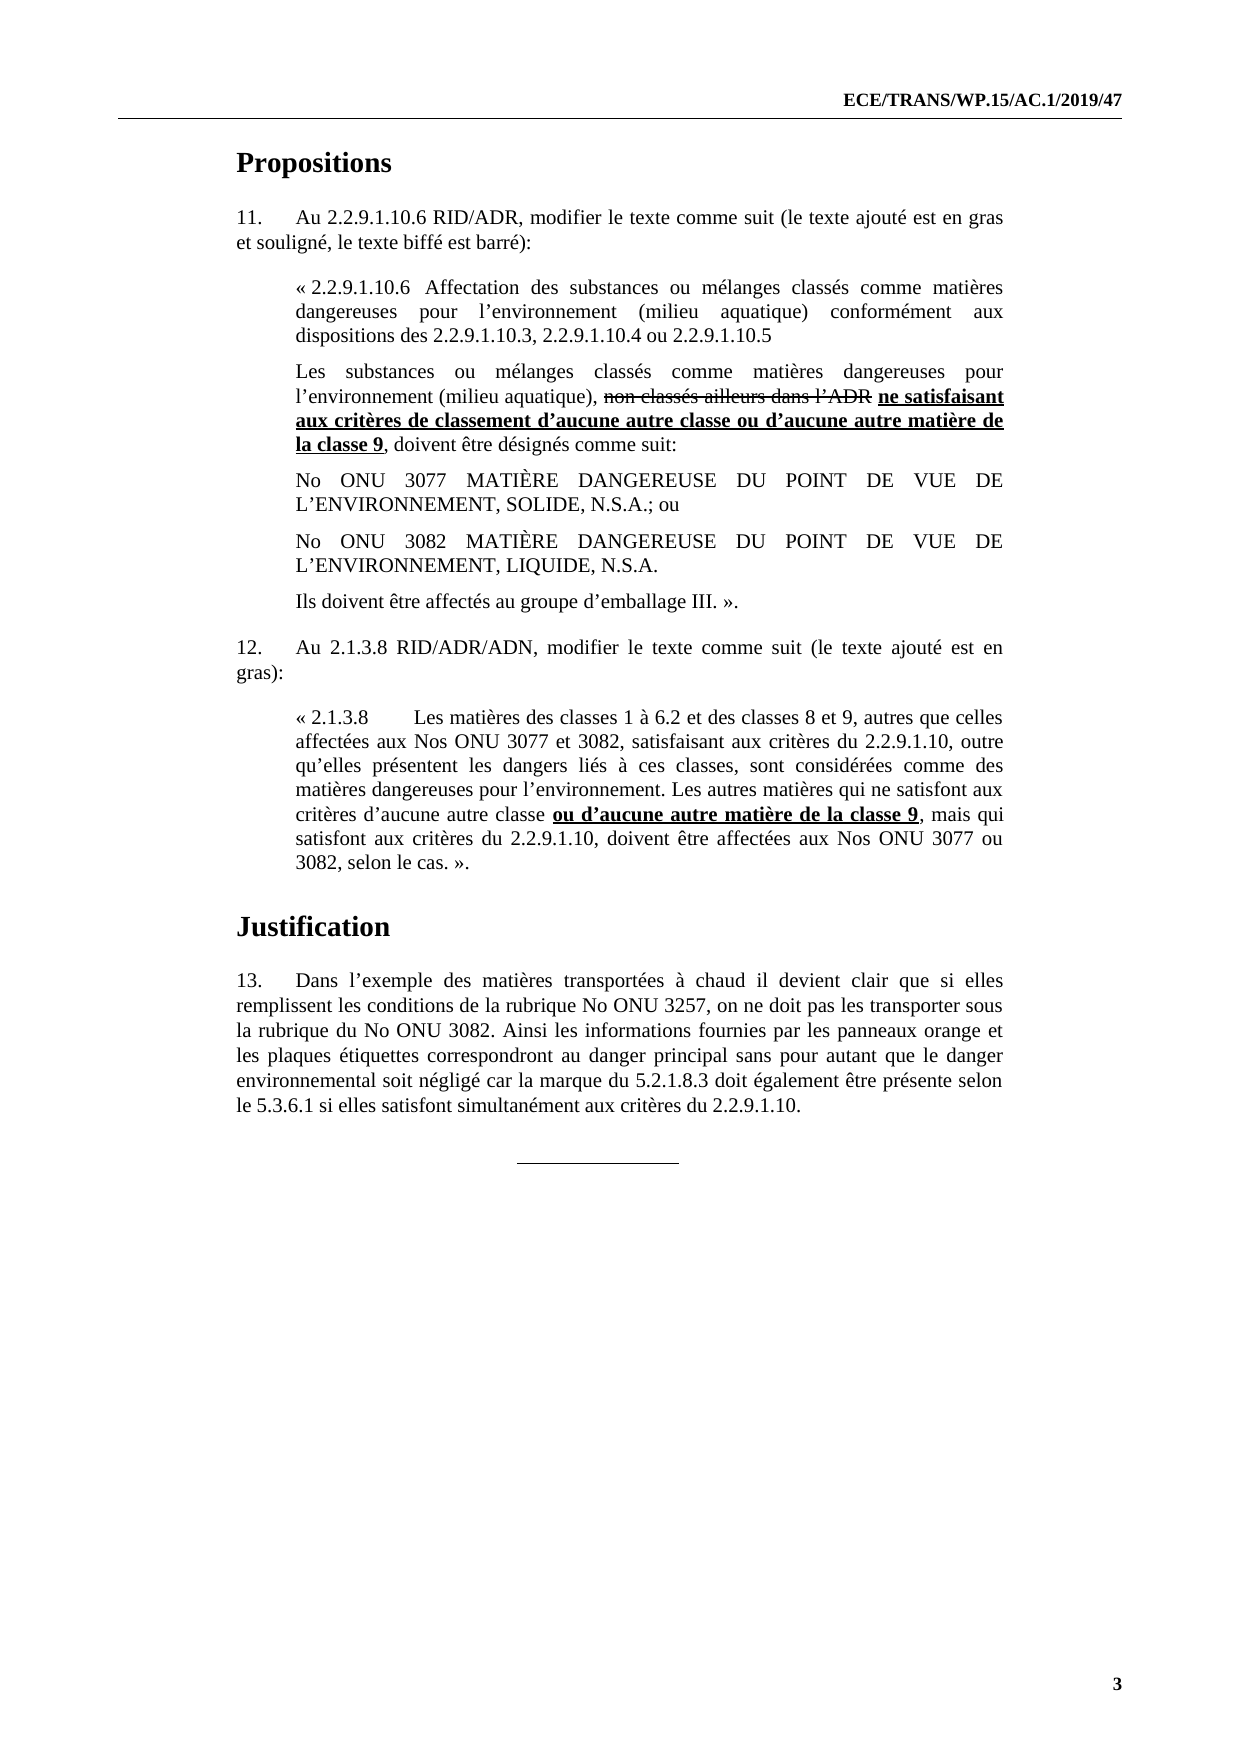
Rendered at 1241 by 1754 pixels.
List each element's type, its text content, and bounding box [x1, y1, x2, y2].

text Propositions [118, 148, 1004, 179]
list Au 2.1.3.8 RID/ADR/ADN, modifier le texte comme suit (le texte ajouté est en gras): [236, 634, 1004, 684]
text « 2.2.9.1.10.6 Affectation des substances ou mélanges classés comme matières dangereuses pour l’environnement (milieu aquatique) conformément aux dispositions des 2.2.9.1.10.3, 2.2.9.1.10.4 ou 2.2.9.1.10.5 [295, 275, 1004, 347]
text Les substances ou mélanges classés comme matières dangereuses pour l’environnement (milieu aquatique), non classés ailleurs dans l’ADR ne satisfaisant aux critères de classement d’aucune autre classe ou d’aucune autre matière de la classe 9, doivent être désignés comme suit: [118, 359, 1004, 456]
text Ils doivent être affectés au groupe d’emballage III. ». [118, 589, 1004, 613]
text 13. Dans l’exemple des matières transportées à chaud il devient clair que si elles remplissent les conditions de la rubrique No ONU 3257, on ne doit pas les transporter sous la rubrique du No ONU 3082. Ainsi les informations fournies par les panneaux orange et les plaques étiquettes correspondront au danger principal sans pour autant que le danger environnemental soit négligé car la marque du 5.2.1.8.3 doit également être présente selon le 5.3.6.1 si elles satisfont simultanément aux critères du 2.2.9.1.10. [236, 967, 1004, 1117]
text No ONU 3077 MATIÈRE DANGEREUSE DU POINT DE VUE DE L’ENVIRONNEMENT, SOLIDE, N.S.A.; ou [118, 468, 1004, 516]
text Justification [118, 911, 1004, 942]
list Au 2.2.9.1.10.6 RID/ADR, modifier le texte comme suit (le texte ajouté est en gras et souligné, le texte biffé est barré): [236, 204, 1004, 254]
text No ONU 3082 MATIÈRE DANGEREUSE DU POINT DE VUE DE L’ENVIRONNEMENT, LIQUIDE, N.S.A. [118, 529, 1004, 577]
text « 2.1.3.8 Les matières des classes 1 à 6.2 et des classes 8 et 9, autres que celles affectées aux Nos ONU 3077 et 3082, satisfaisant aux critères du 2.2.9.1.10, outre qu’elles présentent les dangers liés à ces classes, sont considérées comme des matières dangereuses pour l’environnement. Les autres matières qui ne satisfont aux critères d’aucune autre classe ou d’aucune autre matière de la classe 9, mais qui satisfont aux critères du 2.2.9.1.10, doivent être affectées aux Nos ONU 3077 ou 3082, selon le cas. ». [295, 705, 1004, 874]
